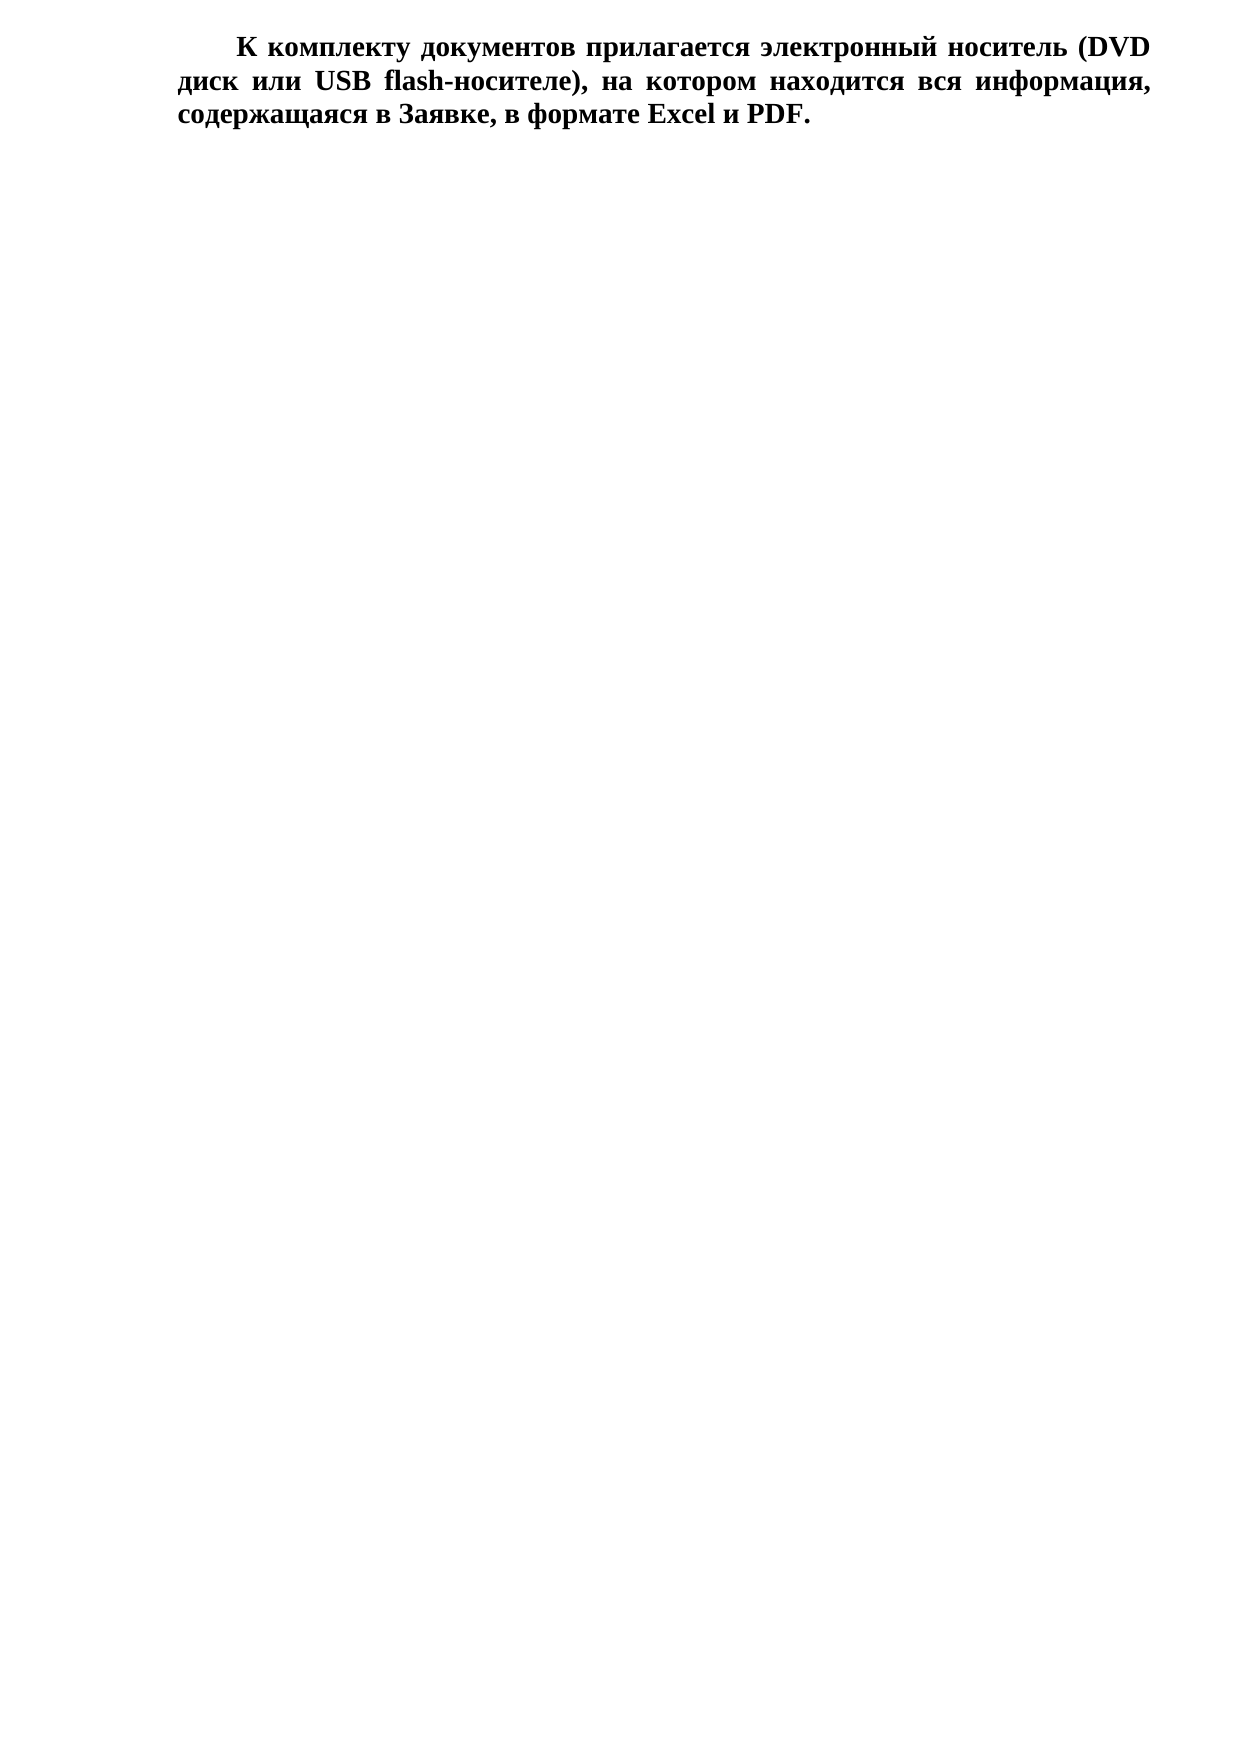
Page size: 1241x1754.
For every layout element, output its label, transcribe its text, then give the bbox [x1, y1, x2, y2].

text К комплекту документов прилагается электронный носитель (DVD диск или USB flash-носителе), на котором находится вся информация, содержащаяся в Заявке, в формате Excel и PDF. [177, 29, 1152, 130]
